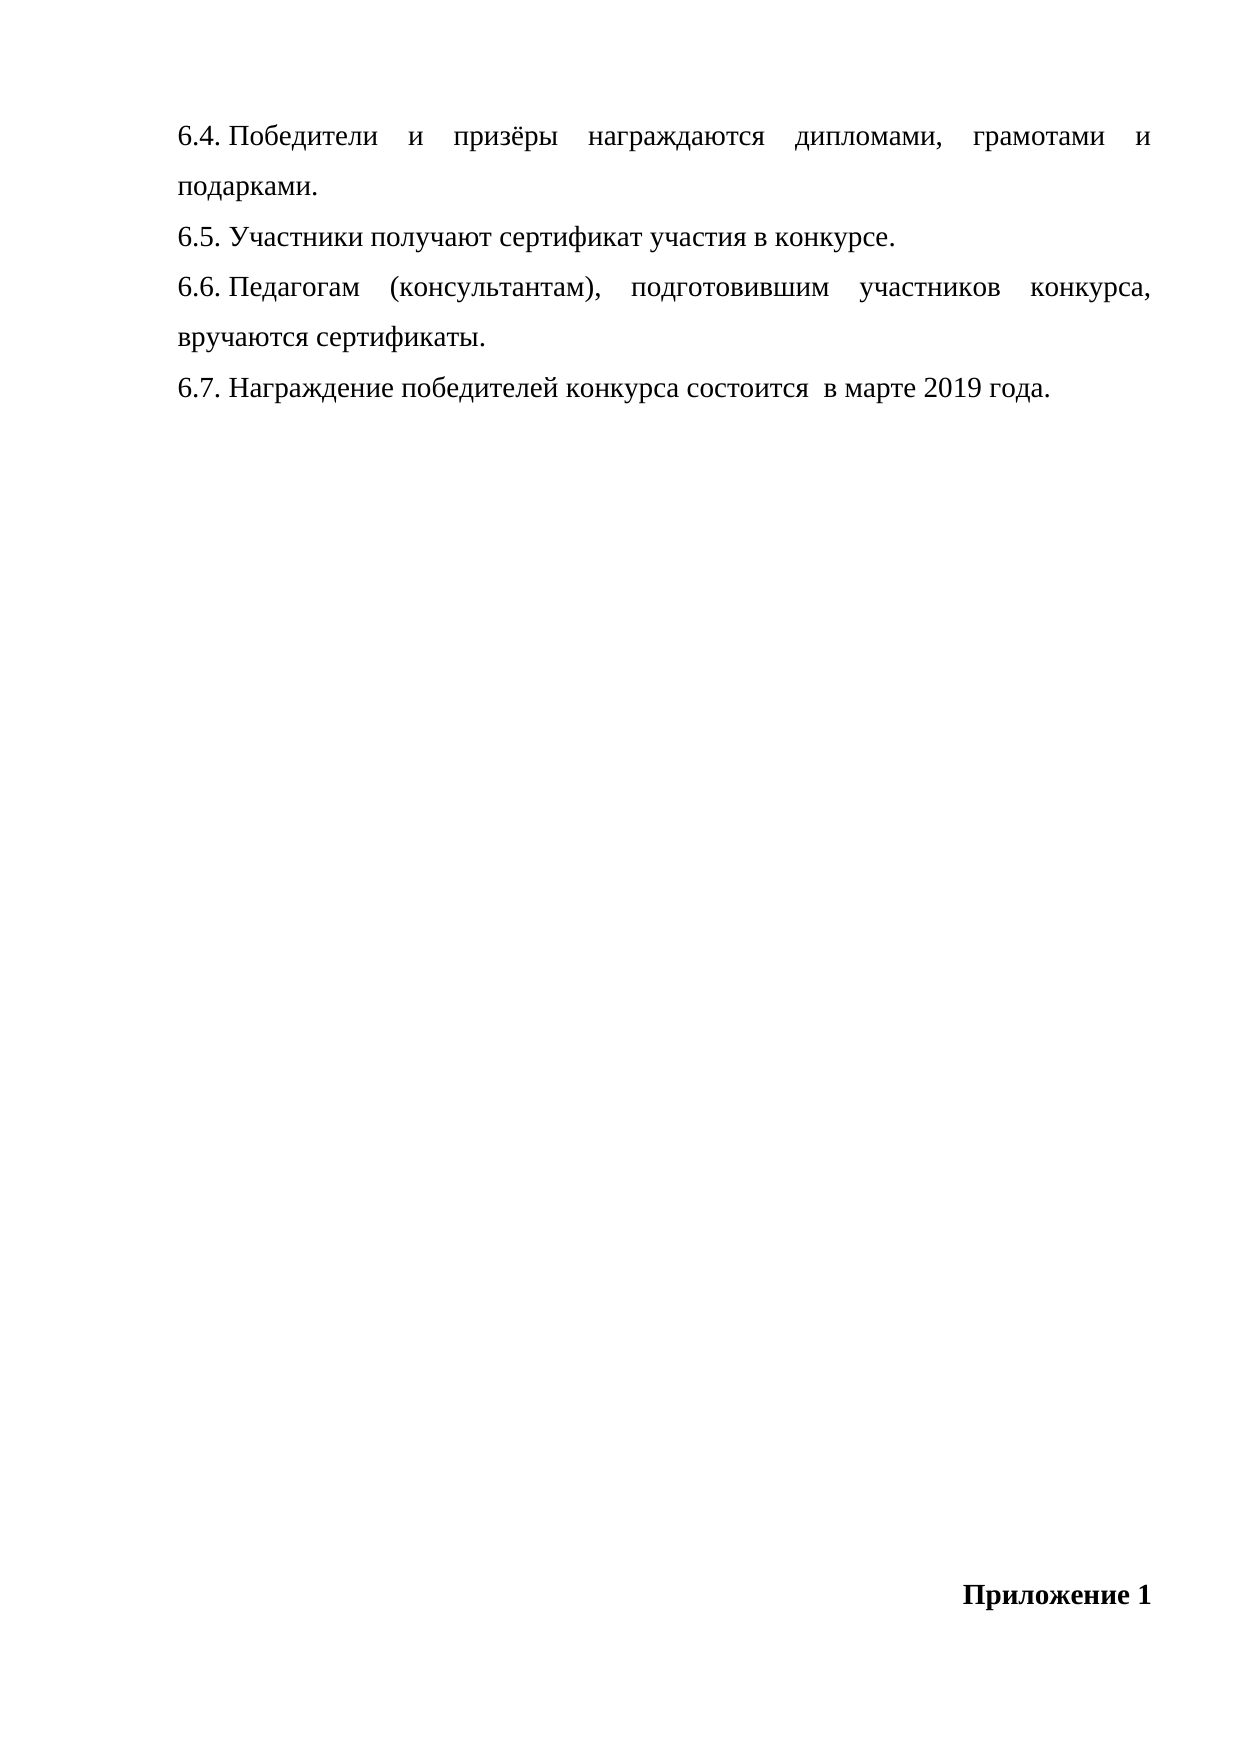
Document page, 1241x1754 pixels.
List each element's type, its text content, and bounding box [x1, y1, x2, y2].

text 6.6.​ Педагогам (консультантам), подготовившим участников конкурса, вручаются сертификаты. [177, 269, 1152, 353]
text 6.5.​ Участники получают сертификат участия в конкурсе. [177, 219, 1152, 252]
text 6.4.​ Победители и призёры награждаются дипломами, грамотами и подарками. [177, 118, 1152, 202]
text Приложение 1 [177, 1577, 1152, 1611]
text 6.7.​ Награждение победителей конкурса состоится в марте 2019 года. [177, 370, 1152, 403]
